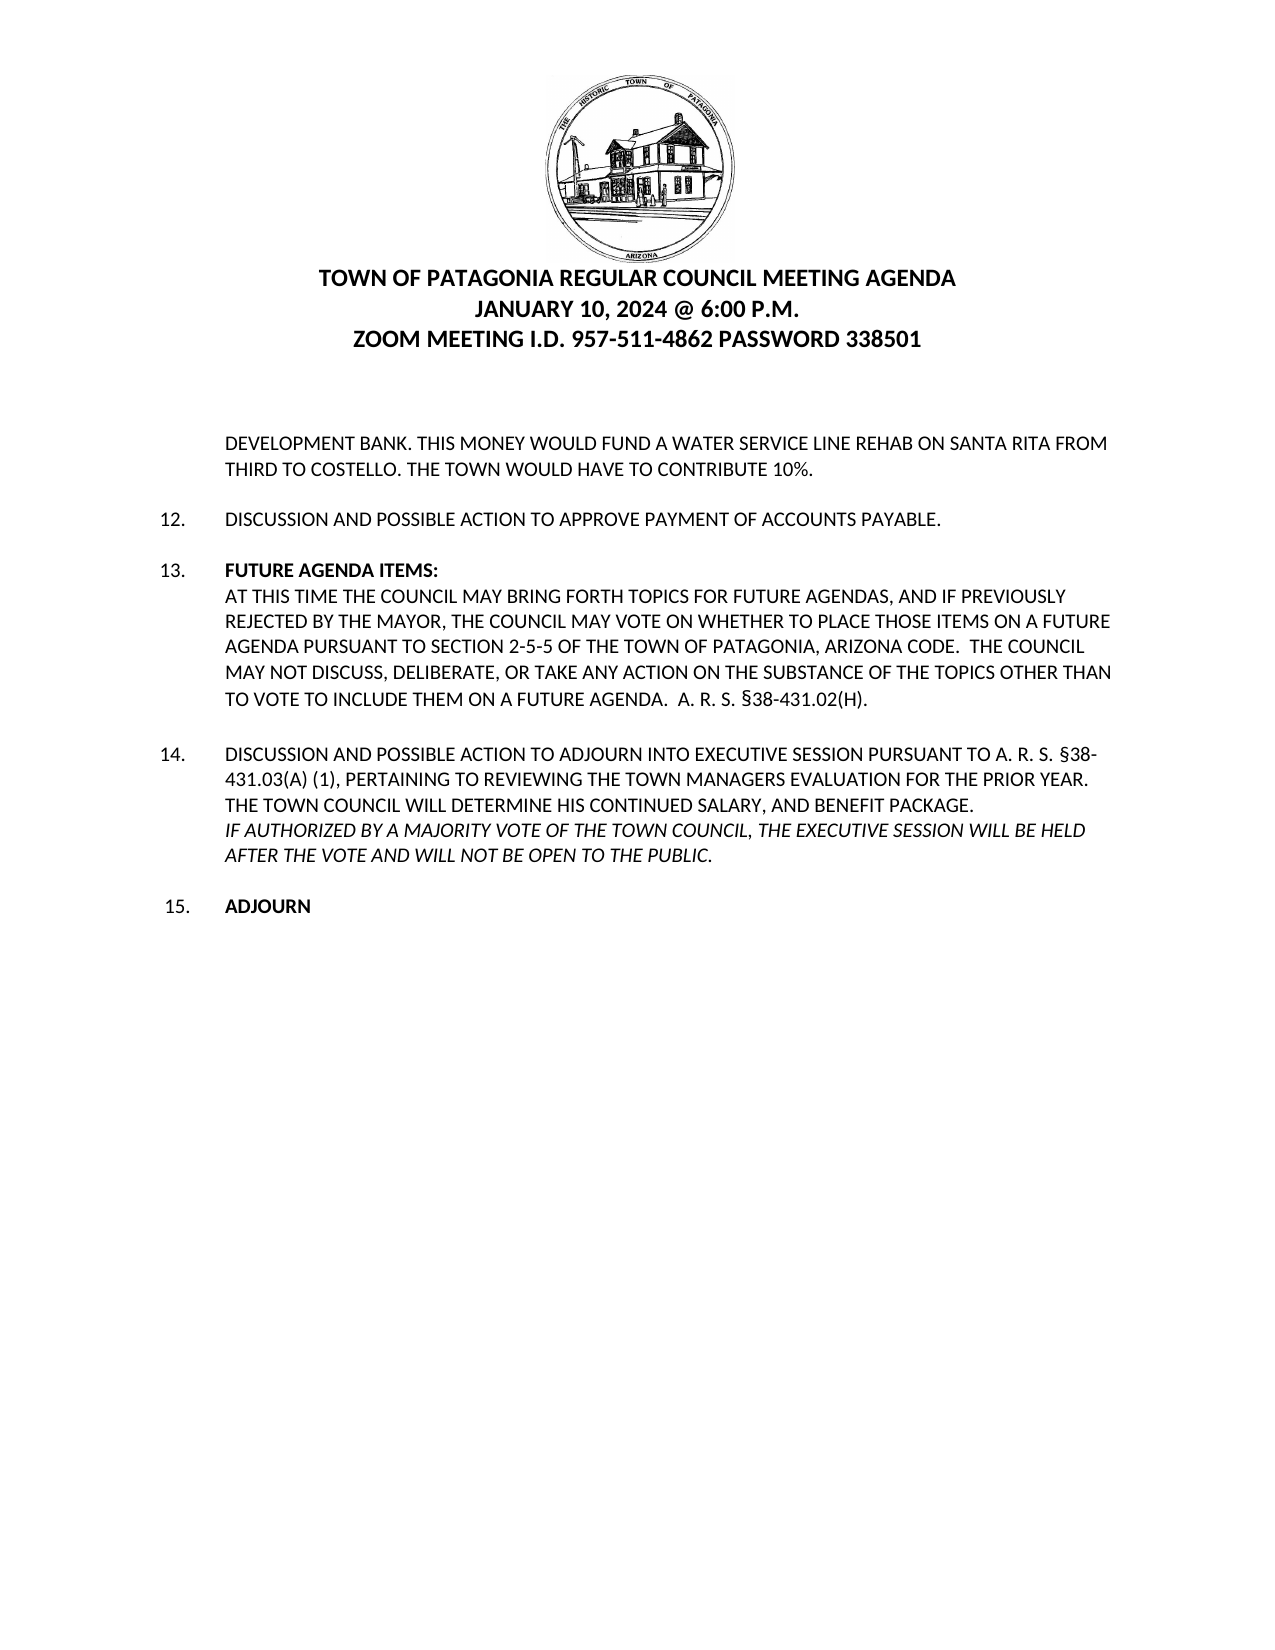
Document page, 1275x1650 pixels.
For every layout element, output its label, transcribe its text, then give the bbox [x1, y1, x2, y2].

text 15. ADJOURN [150, 893, 1125, 919]
text 13. FUTURE AGENDA ITEMS: [150, 557, 1125, 583]
text IF AUTHORIZED BY A MAJORITY VOTE OF THE TOWN COUNCIL, THE EXECUTIVE SESSION WILL BE HELD AFTER THE VOTE AND WILL NOT BE OPEN TO THE PUBLIC. [225, 817, 1125, 868]
picture [545, 75, 735, 263]
text 12. DISCUSSION AND POSSIBLE ACTION TO APPROVE PAYMENT OF ACCOUNTS PAYABLE. [150, 507, 1125, 532]
text DEVELOPMENT BANK. THIS MONEY WOULD FUND A WATER SERVICE LINE REHAB ON SANTA RITA FROM THIRD TO COSTELLO. THE TOWN WOULD HAVE TO CONTRIBUTE 10%. [225, 430, 1125, 481]
text 14. DISCUSSION AND POSSIBLE ACTION TO ADJOURN INTO EXECUTIVE SESSION PURSUANT TO A. R. S. §38-431.03(A) (1), PERTAINING TO REVIEWING THE TOWN MANAGERS EVALUATION FOR THE PRIOR YEAR. THE TOWN COUNCIL WILL DETERMINE HIS CONTINUED SALARY, AND BENEFIT PACKAGE. [150, 741, 1125, 817]
text AT THIS TIME THE COUNCIL MAY BRING FORTH TOPICS FOR FUTURE AGENDAS, AND IF PREVIOUSLY REJECTED BY THE MAYOR, THE COUNCIL MAY VOTE ON WHETHER TO PLACE THOSE ITEMS ON A FUTURE AGENDA PURSUANT TO SECTION 2-5-5 OF THE TOWN OF PATAGONIA, ARIZONA CODE. THE COUNCIL MAY NOT DISCUSS, DELIBERATE, OR TAKE ANY ACTION ON THE SUBSTANCE OF THE TOPICS OTHER THAN TO VOTE TO INCLUDE THEM ON A FUTURE AGENDA. A. R. S. §38-431.02(H). [225, 583, 1125, 713]
